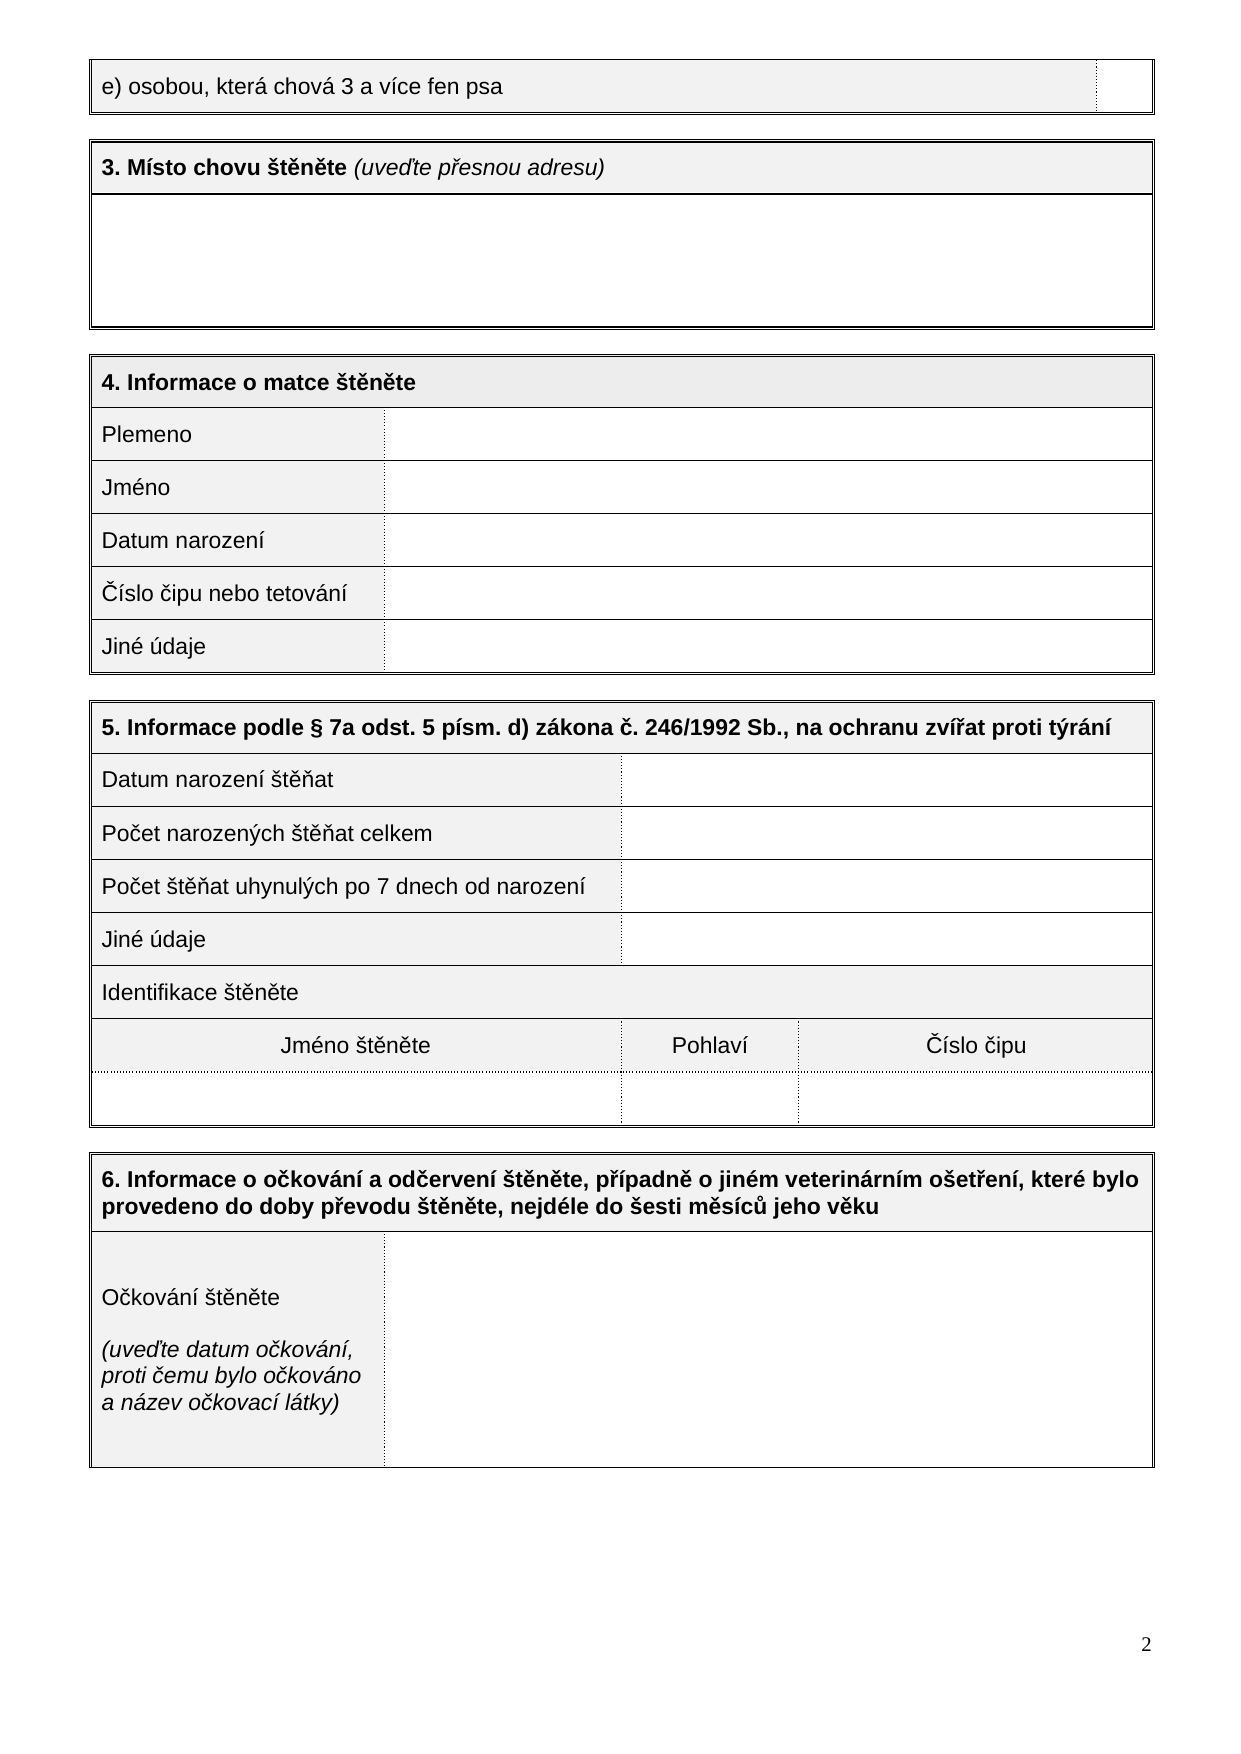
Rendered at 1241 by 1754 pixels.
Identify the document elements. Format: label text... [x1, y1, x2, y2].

table_cell [621, 754, 1152, 806]
table_cell [621, 807, 1152, 859]
table_cell Identifikace štěněte [92, 966, 1152, 1018]
table_cell Datum narození [92, 514, 384, 566]
table_cell [92, 1071, 621, 1124]
table_header 6. Informace o očkování a odčervení štěněte, případně o jiném veterinárním ošetření, které bylo provedeno do doby převodu štěněte, nejdéle do šesti měsíců jeho věku [92, 1155, 1152, 1231]
table_cell Číslo čipu nebo tetování [92, 567, 384, 619]
table_cell [621, 860, 1152, 912]
table_cell [1096, 60, 1152, 112]
table_cell [384, 620, 1152, 672]
table_cell e) osobou, která chová 3 a více fen psa [92, 60, 1096, 112]
table_header 3. Místo chovu štěněte (uveďte přesnou adresu) [92, 143, 1152, 192]
table_cell Jiné údaje [92, 620, 384, 672]
table_cell Počet štěňat uhynulých po 7 dnech od narození [92, 860, 621, 912]
table_cell Očkování štěněte (uveďte datum očkování, proti čemu bylo očkováno a název očkovací látky) [92, 1232, 384, 1467]
table_cell Jméno [92, 461, 384, 513]
table_cell [621, 913, 1152, 965]
table_header 4. Informace o matce štěněte [92, 357, 1152, 407]
table_cell [384, 461, 1152, 513]
table_cell Plemeno [92, 408, 384, 460]
table_cell [384, 408, 1152, 460]
table_cell [384, 567, 1152, 619]
table_cell Číslo čipu [799, 1019, 1152, 1071]
table_cell [621, 1071, 799, 1124]
table_cell Počet narozených štěňat celkem [92, 807, 621, 859]
table_cell Jiné údaje [92, 913, 621, 965]
table_cell Jméno štěněte [92, 1019, 621, 1071]
table_header 5. Informace podle § 7a odst. 5 písm. d) zákona č. 246/1992 Sb., na ochranu zvířat proti týrání [92, 703, 1152, 753]
table_cell [384, 1232, 1152, 1467]
table_cell [384, 514, 1152, 566]
table_cell Pohlaví [621, 1019, 799, 1071]
table_cell [92, 195, 1152, 326]
table_cell Datum narození štěňat [92, 754, 621, 806]
table_cell [799, 1071, 1152, 1124]
